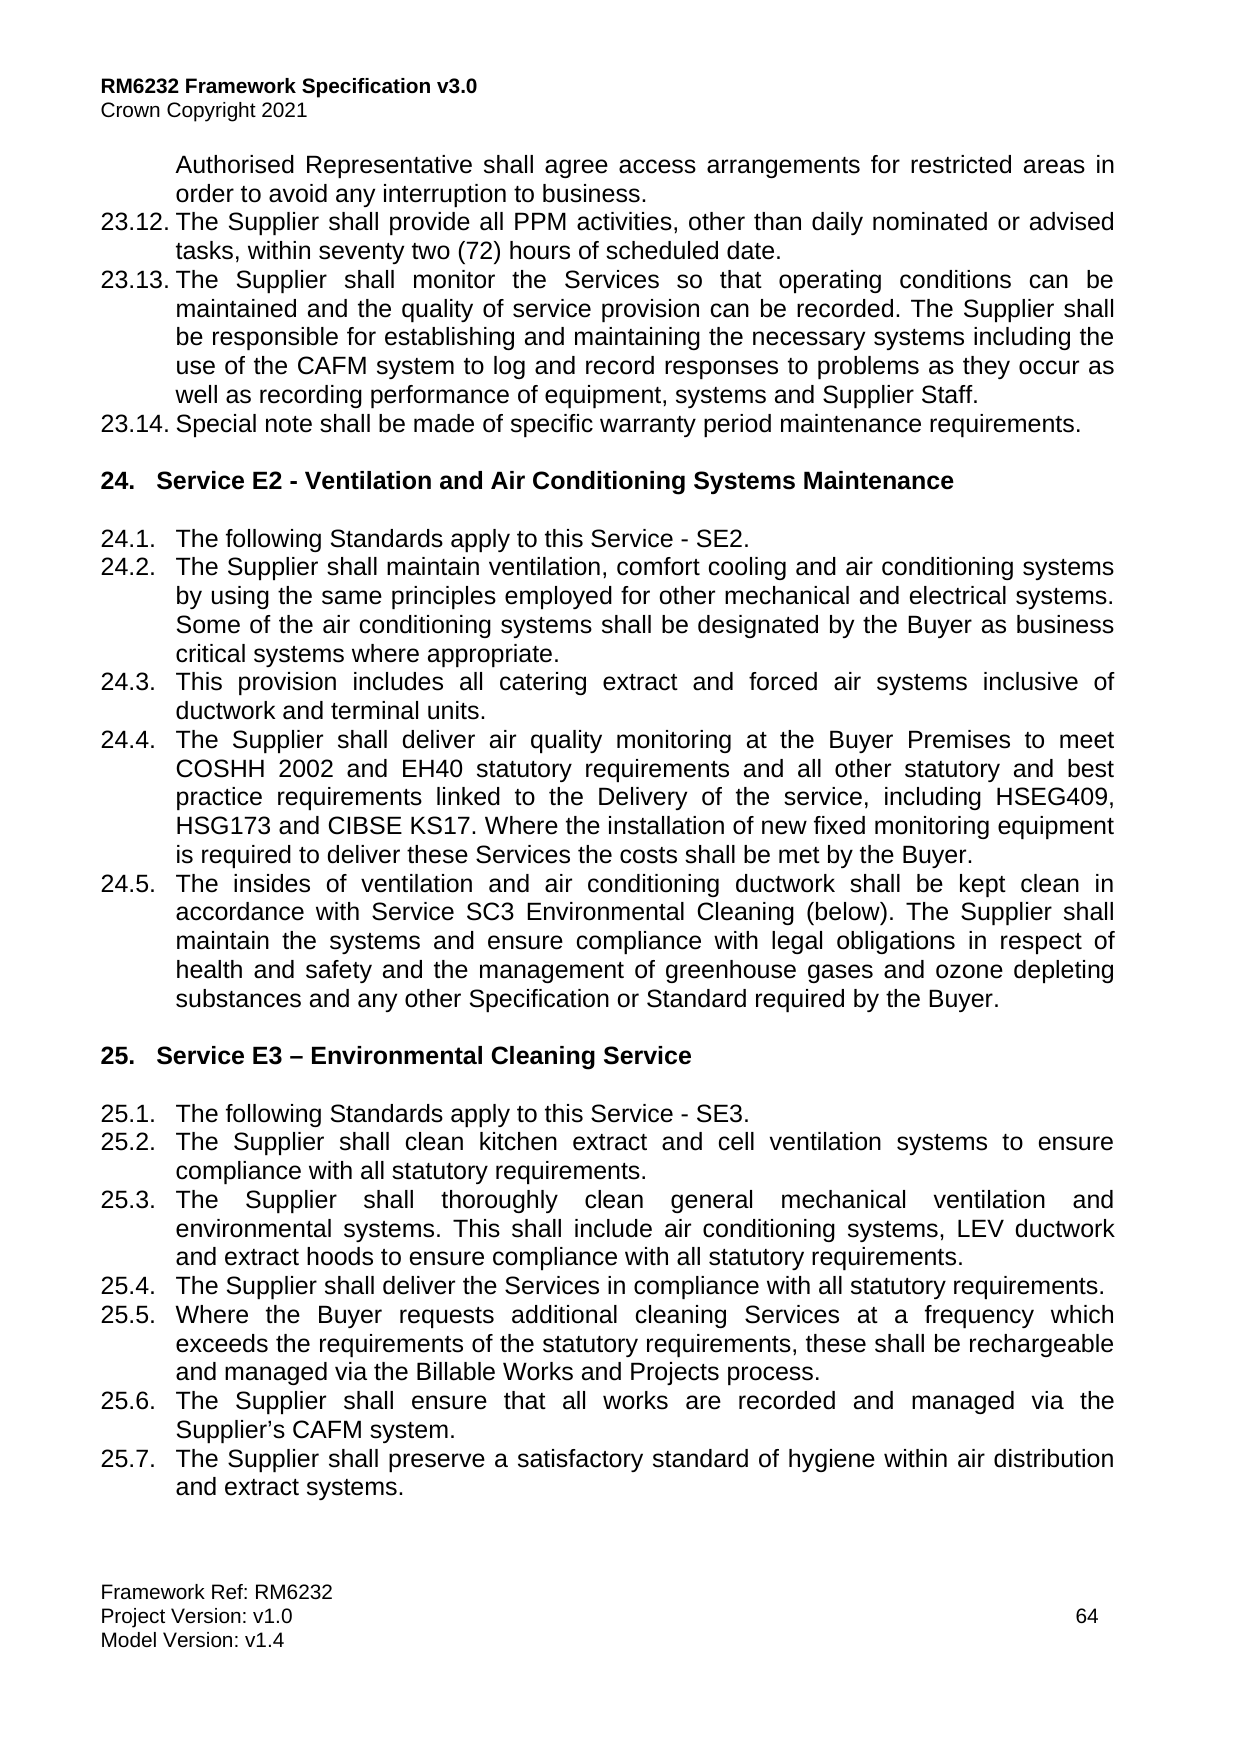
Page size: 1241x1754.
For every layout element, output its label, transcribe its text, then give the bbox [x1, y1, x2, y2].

text 25.5. Where the Buyer requests additional cleaning Services at a frequency which exceeds the requirements of the statutory requirements, these shall be rechargeable and managed via the Billable Works and Projects process. [100, 1300, 1116, 1386]
text 24.4. The Supplier shall deliver air quality monitoring at the Buyer Premises to meet COSHH 2002 and EH40 statutory requirements and all other statutory and best practice requirements linked to the Delivery of the service, including HSEG409, HSG173 and CIBSE KS17. Where the installation of new fixed monitoring equipment is required to deliver these Services the costs shall be met by the Buyer. [100, 725, 1116, 868]
text 23.13. The Supplier shall monitor the Services so that operating conditions can be maintained and the quality of service provision can be recorded. The Supplier shall be responsible for establishing and maintaining the necessary systems including the use of the CAFM system to log and record responses to problems as they occur as well as recording performance of equipment, systems and Supplier Staff. [100, 265, 1116, 408]
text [100, 150, 1116, 207]
text 25.7. The Supplier shall preserve a satisfactory standard of hygiene within air distribution and extract systems. [100, 1443, 1116, 1501]
text 25.6. The Supplier shall ensure that all works are recorded and managed via the Supplier’s CAFM system. [100, 1386, 1116, 1443]
text 25.3. The Supplier shall thoroughly clean general mechanical ventilation and environmental systems. This shall include air conditioning systems, LEV ductwork and extract hoods to ensure compliance with all statutory requirements. [100, 1185, 1116, 1271]
text 24.2. The Supplier shall maintain ventilation, comfort cooling and air conditioning systems by using the same principles employed for other mechanical and electrical systems. Some of the air conditioning systems shall be designated by the Buyer as business critical systems where appropriate. [100, 552, 1116, 667]
text 25. Service E3 – Environmental Cleaning Service [100, 1041, 1116, 1070]
text 23.12. The Supplier shall provide all PPM activities, other than daily nominated or advised tasks, within seventy two (72) hours of scheduled date. [100, 207, 1116, 265]
text 23.14. Special note shall be made of specific warranty period maintenance requirements. [100, 408, 1116, 437]
text 24.1. The following Standards apply to this Service - SE2. [100, 523, 1116, 552]
text 25.1. The following Standards apply to this Service - SE3. [100, 1098, 1116, 1127]
text 25.4. The Supplier shall deliver the Services in compliance with all statutory requirements. [100, 1271, 1116, 1300]
text 25.2. The Supplier shall clean kitchen extract and cell ventilation systems to ensure compliance with all statutory requirements. [100, 1127, 1116, 1185]
text 24.5. The insides of ventilation and air conditioning ductwork shall be kept clean in accordance with Service SC3 Environmental Cleaning (below). The Supplier shall maintain the systems and ensure compliance with legal obligations in respect of health and safety and the management of greenhouse gases and ozone depleting substances and any other Specification or Standard required by the Buyer. [100, 868, 1116, 1012]
text 24. Service E2 - Ventilation and Air Conditioning Systems Maintenance [100, 466, 1116, 495]
text 24.3. This provision includes all catering extract and forced air systems inclusive of ductwork and terminal units. [100, 667, 1116, 725]
